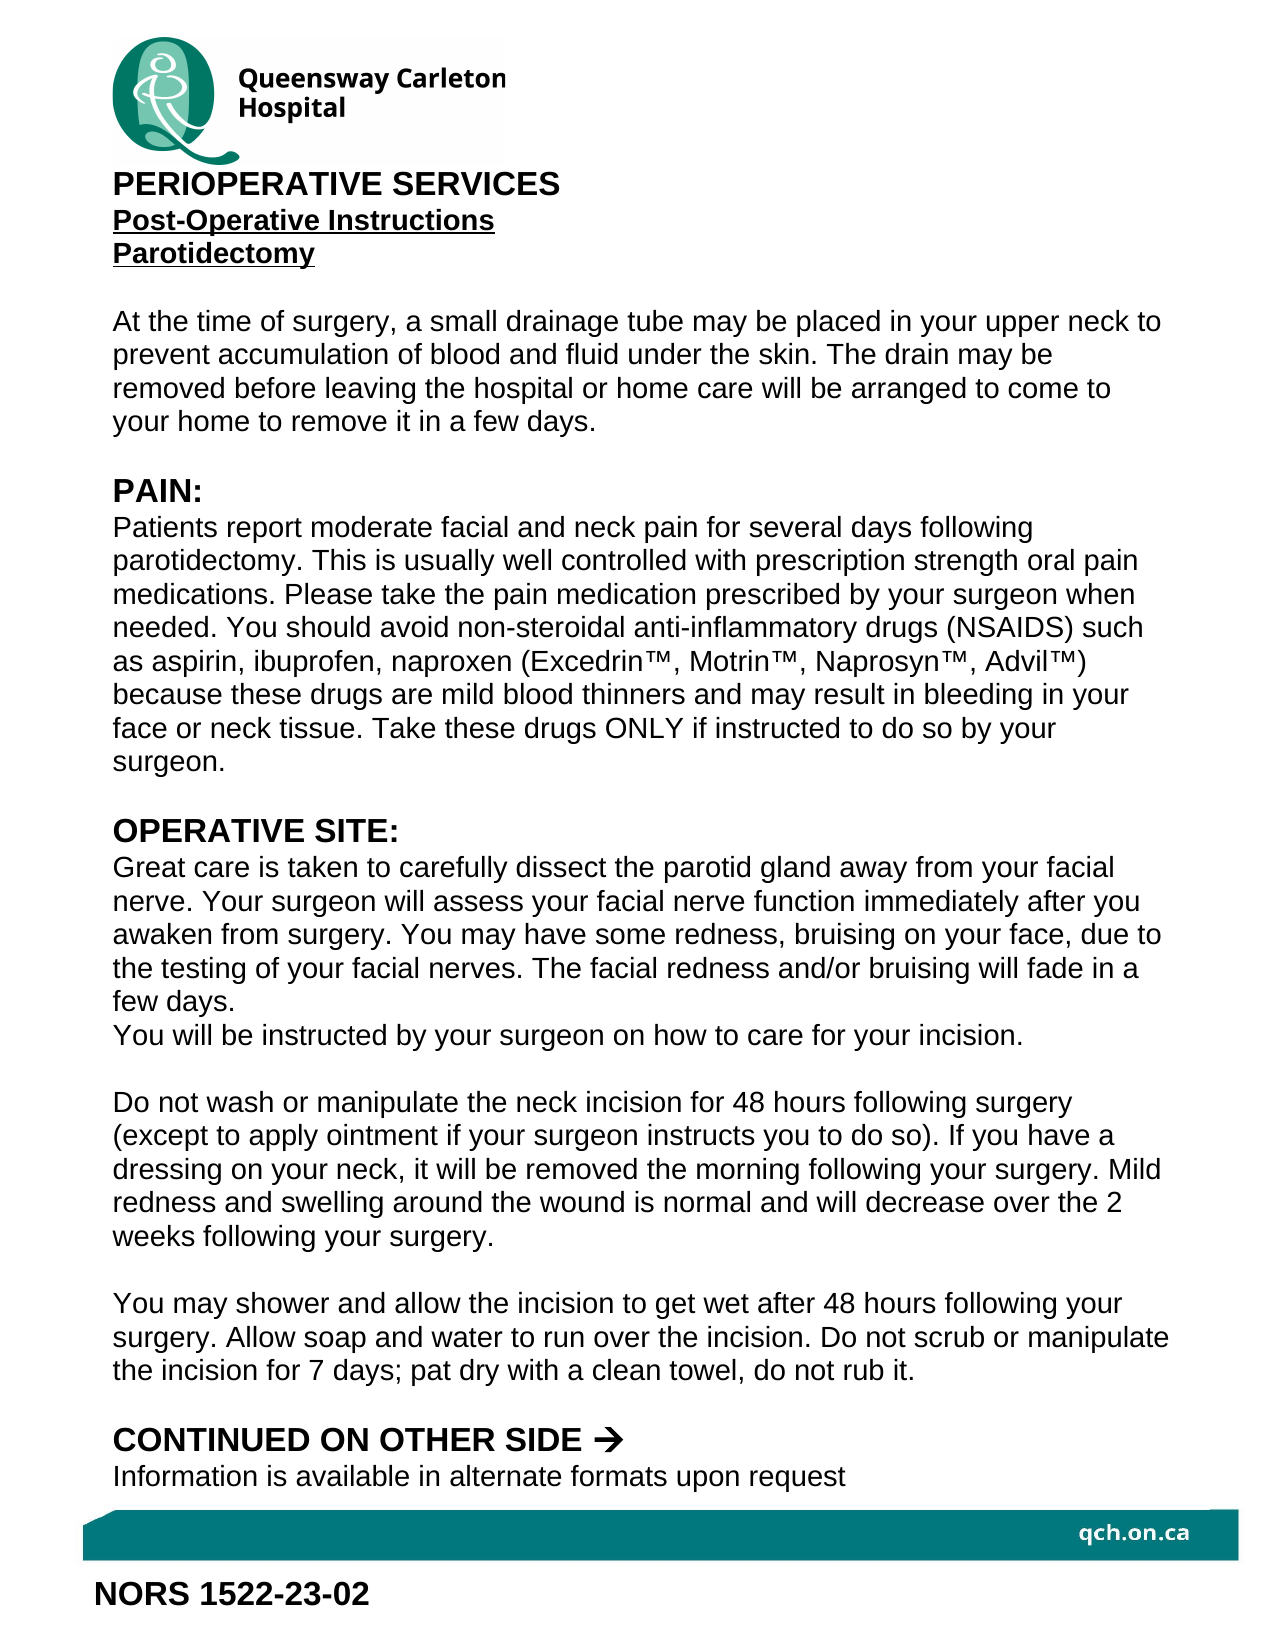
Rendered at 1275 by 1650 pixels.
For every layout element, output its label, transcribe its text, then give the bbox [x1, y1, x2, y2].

text Do not wash or manipulate the neck incision for 48 hours following surgery (except to apply ointment if your surgeon instructs you to do so). If you have a dressing on your neck, it will be removed the morning following your surgery. Mild redness and swelling around the wound is normal and will decrease over the 2 weeks following your surgery. [112, 1085, 1172, 1252]
text Parotidectomy [112, 236, 1172, 270]
subtitle OPERATIVE SITE: [112, 812, 1172, 850]
subtitle PAIN: [112, 471, 1172, 510]
text You will be instructed by your surgeon on how to care for your incision. [112, 1018, 1172, 1051]
text Information is available in alternate formats upon request [112, 1459, 1172, 1492]
picture [75, 1504, 1246, 1574]
text Post-Operative Instructions [112, 203, 1172, 236]
text PERIOPERATIVE SERVICES [112, 164, 1172, 203]
text CONTINUED ON OTHER SIDE [112, 1420, 1172, 1459]
text Great care is taken to carefully dissect the parotid gland away from your facial nerve. Your surgeon will assess your facial nerve function immediately after you awaken from surgery. You may have some redness, bruising on your face, due to the testing of your facial nerves. The facial redness and/or bruising will fade in a few days. [112, 850, 1172, 1018]
text At the time of surgery, a small drainage tube may be placed in your upper neck to prevent accumulation of blood and fluid under the skin. The drain may be removed before leaving the hospital or home care will be arranged to come to your home to remove it in a few days. [112, 303, 1172, 438]
picture [112, 37, 506, 165]
text Patients report moderate facial and neck pain for several days following parotidectomy. This is usually well controlled with prescription strength oral pain medications. Please take the pain medication prescribed by your surgeon when needed. You should avoid non-steroidal anti-inflammatory drugs (NSAIDS) such as aspirin, ibuprofen, naproxen (Excedrin™, Motrin™, Naprosyn™, Advil™) because these drugs are mild blood thinners and may result in bleeding in your face or neck tissue. Take these drugs ONLY if instructed to do so by your surgeon. [112, 510, 1172, 778]
text You may shower and allow the incision to get wet after 48 hours following your surgery. Allow soap and water to run over the incision. Do not scrub or manipulate the incision for 7 days; pat dry with a clean towel, do not rub it. [112, 1286, 1172, 1387]
